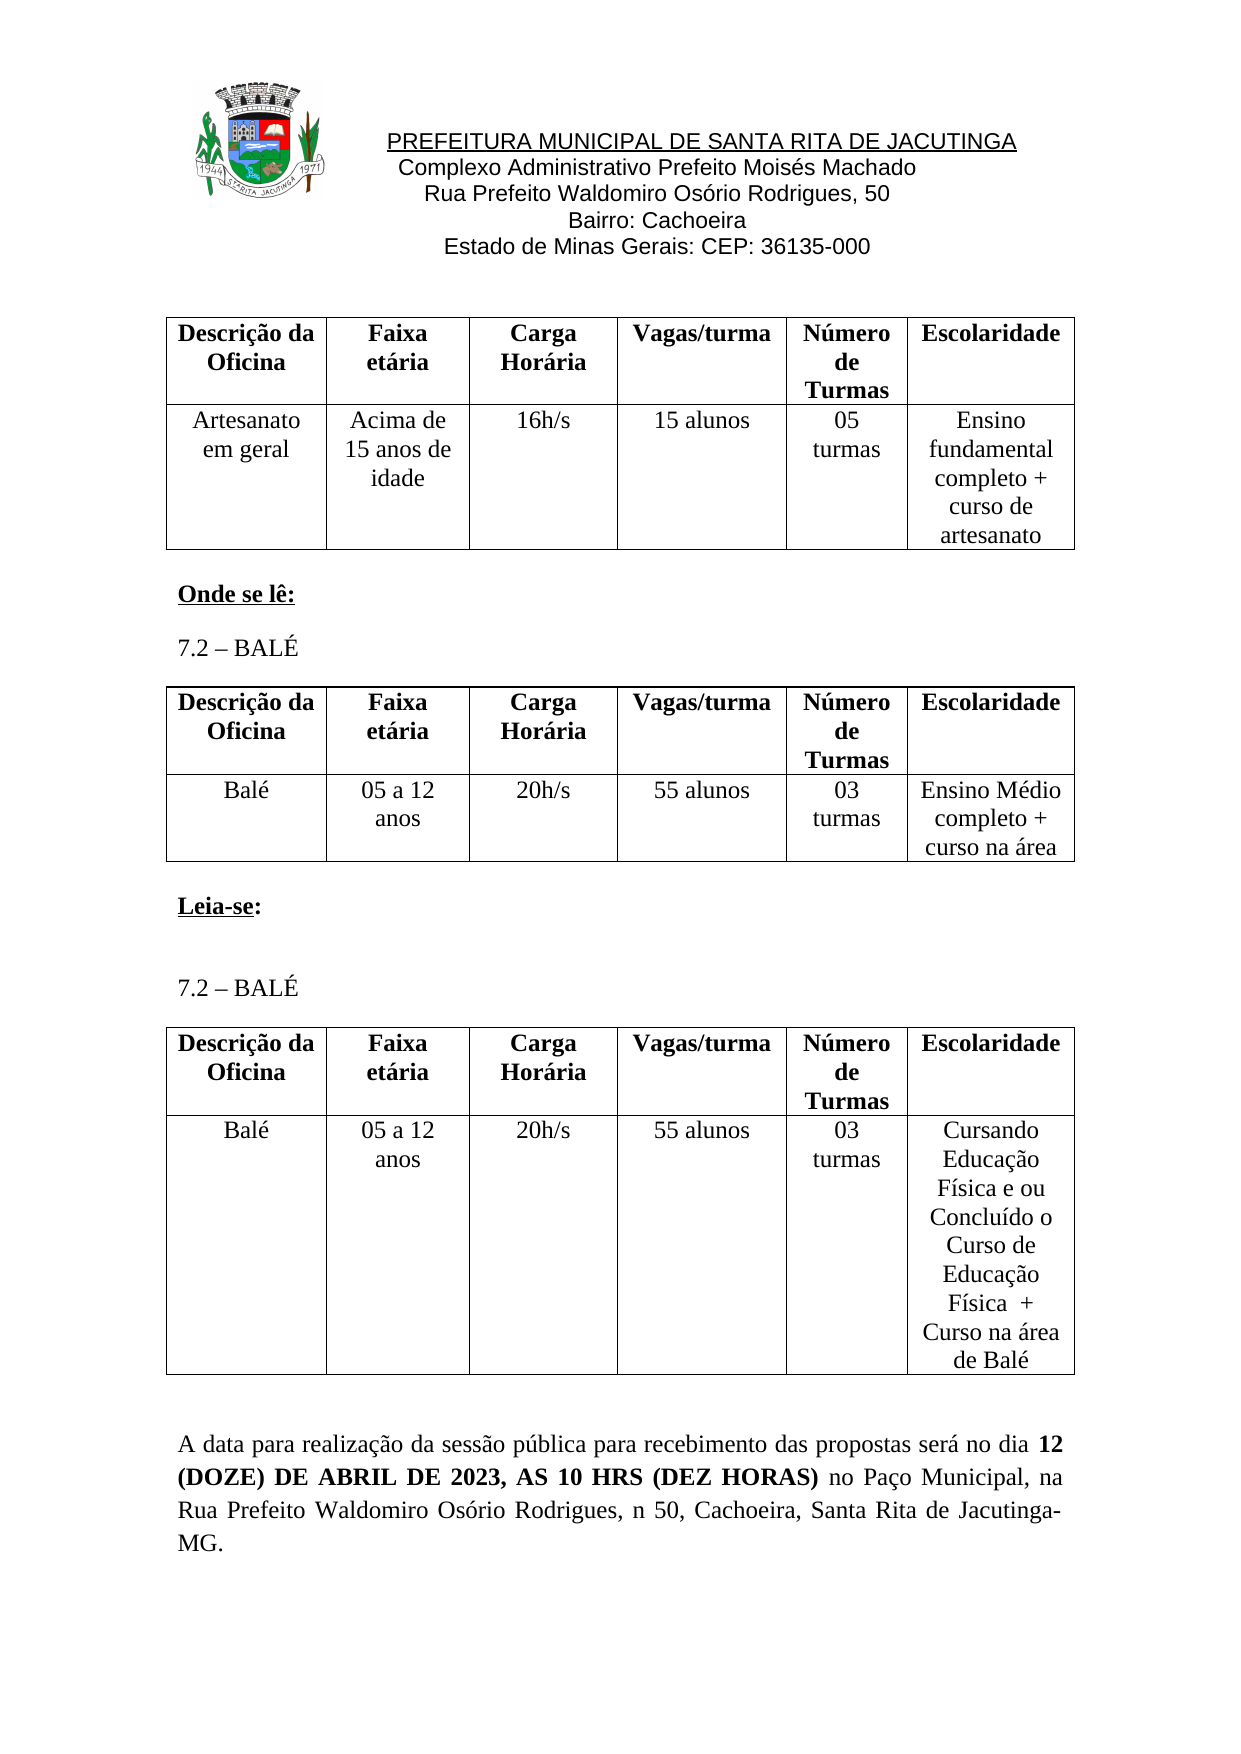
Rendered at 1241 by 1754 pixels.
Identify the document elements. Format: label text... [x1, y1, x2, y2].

table_cell 20h/s [470, 1116, 617, 1374]
table_cell 20h/s [470, 775, 617, 861]
table_header Faixa etária [327, 688, 469, 774]
text Onde se lê: [177, 579, 1063, 607]
table_header Vagas/turma [618, 318, 786, 404]
table_header Escolaridade [908, 688, 1074, 774]
table_cell Cursando Educação Física e ou Concluído o Curso de Educação Física + Curso na área de Balé [908, 1116, 1074, 1374]
text 7.2 – BALÉ [177, 973, 1063, 1002]
table_cell 05 turmas [787, 405, 907, 549]
table_header Faixa etária [327, 318, 469, 404]
table_header Escolaridade [908, 1028, 1074, 1114]
table_cell Ensino Médio completo + curso na área [908, 775, 1074, 861]
table_cell 16h/s [470, 405, 617, 549]
table_header Número de Turmas [787, 688, 907, 774]
table_header Descrição da Oficina [167, 318, 326, 404]
picture [192, 80, 325, 199]
table_cell 03 turmas [787, 775, 907, 861]
text 7.2 – BALÉ [177, 633, 1063, 661]
table_cell 05 a 12 anos [327, 775, 469, 861]
table_cell Artesanato em geral [167, 405, 326, 549]
table_header Descrição da Oficina [167, 1028, 326, 1114]
table_header Número de Turmas [787, 318, 907, 404]
table_header Carga Horária [470, 1028, 617, 1114]
text Leia-se: [177, 891, 1063, 919]
table_cell Acima de 15 anos de idade [327, 405, 469, 549]
table_cell Balé [167, 1116, 326, 1374]
table_header Carga Horária [470, 318, 617, 404]
table_header Escolaridade [908, 318, 1074, 404]
table_header Vagas/turma [618, 1028, 786, 1114]
table_header Carga Horária [470, 688, 617, 774]
table_header Faixa etária [327, 1028, 469, 1114]
table_header Número de Turmas [787, 1028, 907, 1114]
table_header Vagas/turma [618, 688, 786, 774]
table_cell Balé [167, 775, 326, 861]
table_cell 15 alunos [618, 405, 786, 549]
table_cell 55 alunos [618, 775, 786, 861]
table_cell 05 a 12 anos [327, 1116, 469, 1374]
table_header Descrição da Oficina [167, 688, 326, 774]
text A data para realização da sessão pública para recebimento das propostas será no dia 12 (DOZE) DE ABRIL DE 2023, AS 10 HRS (DEZ HORAS) no Paço Municipal, na Rua Prefeito Waldomiro Osório Rodrigues, n 50, Cachoeira, Santa Rita de Jacutinga-MG. [177, 1429, 1063, 1557]
table_cell 55 alunos [618, 1116, 786, 1374]
table_cell 03 turmas [787, 1116, 907, 1374]
table_cell Ensino fundamental completo + curso de artesanato [908, 405, 1074, 549]
